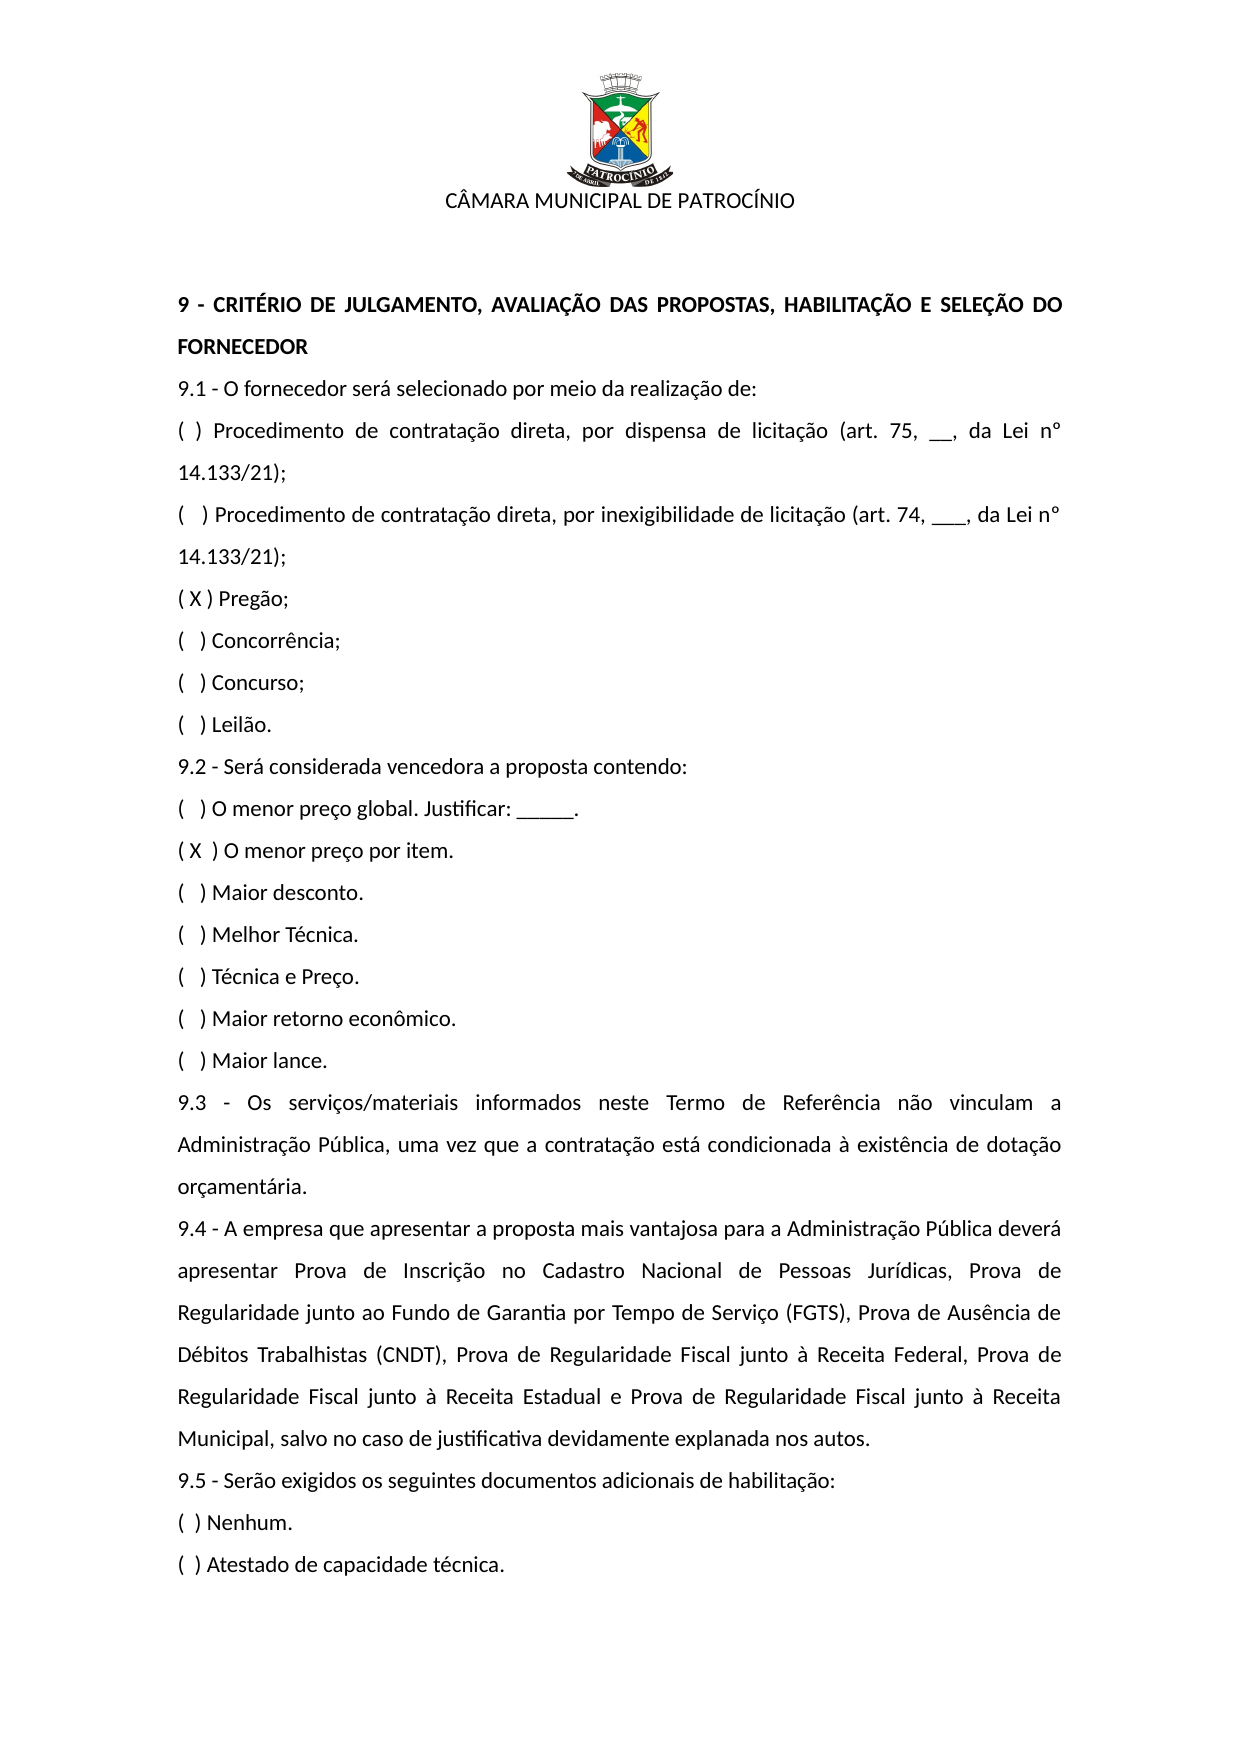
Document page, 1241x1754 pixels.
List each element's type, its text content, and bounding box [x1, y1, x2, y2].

text ( ) O menor preço global. Justificar: _____. [177, 794, 1063, 822]
text ( X ) O menor preço por item. [177, 836, 1063, 864]
text ( ) Concurso; [177, 668, 1063, 696]
text 9.5 - Serão exigidos os seguintes documentos adicionais de habilitação: [177, 1466, 1063, 1494]
text ( ) Maior retorno econômico. [177, 1004, 1063, 1032]
text ( ) Melhor Técnica. [177, 920, 1063, 948]
text ( ) Técnica e Preço. [177, 962, 1063, 990]
text 9.3 - Os serviços/materiais informados neste Termo de Referência não vinculam a Administração Pública, uma vez que a contratação está condicionada à existência de dotação orçamentária. [177, 1088, 1063, 1200]
text ( ) Nenhum. [177, 1508, 1063, 1536]
text ( ) Atestado de capacidade técnica. [177, 1550, 1063, 1578]
text ( ) Procedimento de contratação direta, por inexigibilidade de licitação (art. 74, ___, da Lei nº 14.133/21); [177, 500, 1063, 570]
text 9.4 - A empresa que apresentar a proposta mais vantajosa para a Administração Pública deverá apresentar Prova de Inscrição no Cadastro Nacional de Pessoas Jurídicas, Prova de Regularidade junto ao Fundo de Garantia por Tempo de Serviço (FGTS), Prova de Ausência de Débitos Trabalhistas (CNDT), Prova de Regularidade Fiscal junto à Receita Federal, Prova de Regularidade Fiscal junto à Receita Estadual e Prova de Regularidade Fiscal junto à Receita Municipal, salvo no caso de justificativa devidamente explanada nos autos. [177, 1214, 1063, 1452]
text ( ) Procedimento de contratação direta, por dispensa de licitação (art. 75, __, da Lei nº 14.133/21); [177, 416, 1063, 486]
text ( ) Concorrência; [177, 626, 1063, 654]
text ( ) Leilão. [177, 710, 1063, 738]
text ( X ) Pregão; [177, 584, 1063, 612]
picture [567, 73, 674, 187]
text 9 - CRITÉRIO DE JULGAMENTO, AVALIAÇÃO DAS PROPOSTAS, HABILITAÇÃO E SELEÇÃO DO FORNECEDOR [177, 290, 1063, 360]
text ( ) Maior lance. [177, 1046, 1063, 1074]
text 9.2 - Será considerada vencedora a proposta contendo: [177, 752, 1063, 780]
text ( ) Maior desconto. [177, 878, 1063, 906]
text 9.1 - O fornecedor será selecionado por meio da realização de: [177, 374, 1063, 402]
